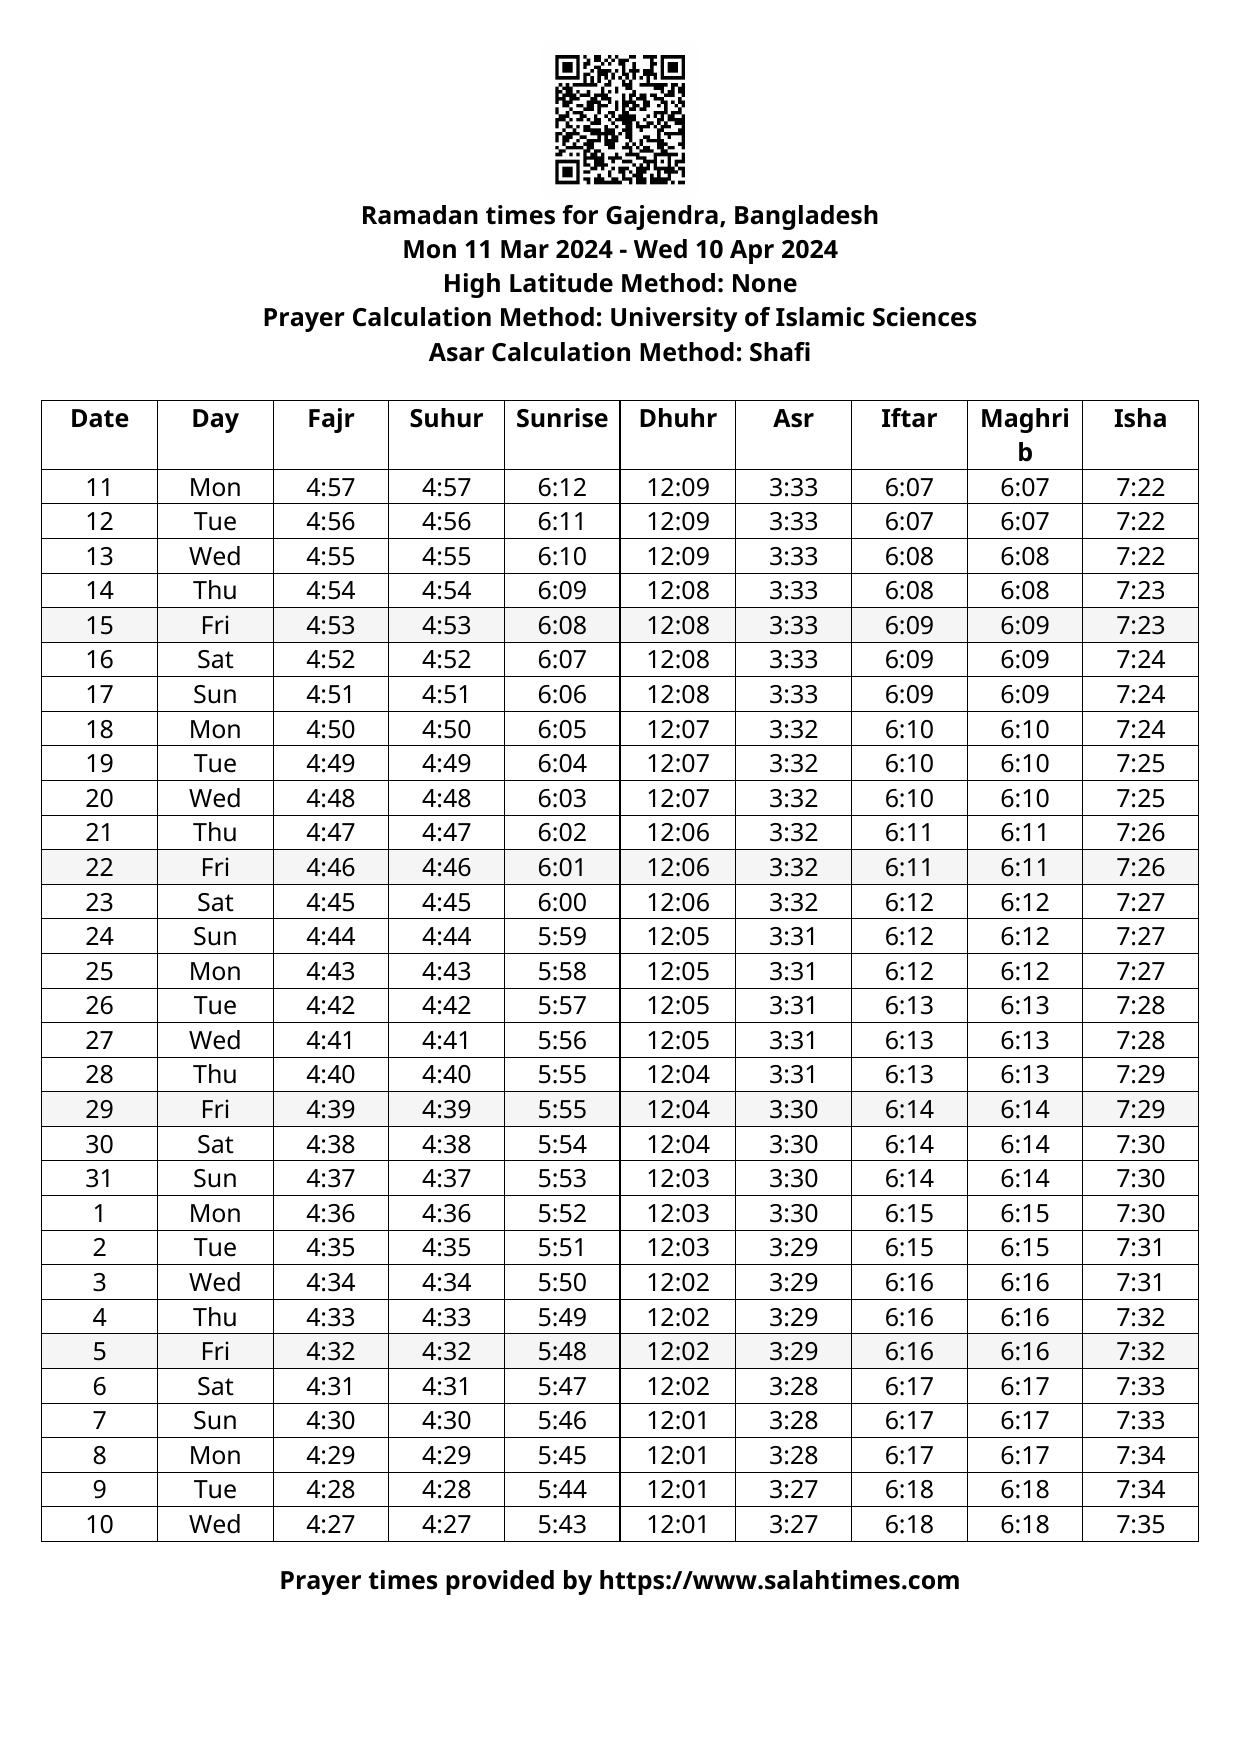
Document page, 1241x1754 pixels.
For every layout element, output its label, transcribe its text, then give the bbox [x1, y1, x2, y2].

table_header Suhur [389, 401, 504, 469]
table_cell 6:10 [852, 712, 967, 745]
table_cell 3:27 [736, 1507, 851, 1541]
table_cell 12:01 [621, 1404, 735, 1437]
table_cell Tue [158, 504, 273, 538]
table_cell 12:01 [621, 1507, 735, 1541]
table_cell 12:08 [621, 608, 735, 642]
table_cell 4:39 [389, 1092, 504, 1126]
table_cell 6:12 [968, 954, 1082, 987]
table_cell Sun [158, 919, 273, 953]
table_cell 12:05 [621, 919, 735, 953]
table_cell 12:02 [621, 1300, 735, 1333]
table_cell 12:08 [621, 643, 735, 676]
table_cell 4:36 [389, 1196, 504, 1229]
table_cell 6:17 [852, 1404, 967, 1437]
table_cell 4:28 [274, 1473, 388, 1506]
table_cell 4:37 [389, 1161, 504, 1195]
table_cell 12:06 [621, 850, 735, 884]
table_cell 7:35 [1083, 1507, 1198, 1541]
table_cell 6:18 [968, 1507, 1082, 1541]
table_cell 3:32 [736, 850, 851, 884]
table_cell 12:08 [621, 677, 735, 711]
table_cell 6:11 [968, 850, 1082, 884]
table_cell 7:28 [1083, 989, 1198, 1022]
table_cell 6:10 [852, 746, 967, 780]
table_cell 4:41 [274, 1023, 388, 1057]
table_cell 24 [42, 919, 157, 953]
table_cell 6:12 [852, 919, 967, 953]
table_cell 6:15 [852, 1231, 967, 1264]
table_cell Sun [158, 677, 273, 711]
table_cell 6:16 [968, 1334, 1082, 1368]
table_cell 12:02 [621, 1369, 735, 1402]
table_cell Sat [158, 643, 273, 676]
table_cell 7:26 [1083, 816, 1198, 849]
table_cell Thu [158, 1058, 273, 1091]
table_cell 4 [42, 1300, 157, 1333]
table_cell 7:30 [1083, 1127, 1198, 1160]
text Asar Calculation Method: Shafi [42, 334, 1198, 368]
table_cell 13 [42, 539, 157, 572]
table_cell 7:24 [1083, 643, 1198, 676]
table_cell 7:24 [1083, 677, 1198, 711]
text Prayer Calculation Method: University of Islamic Sciences [42, 300, 1198, 334]
table_cell 6:12 [968, 885, 1082, 918]
table_cell 27 [42, 1023, 157, 1057]
table_cell 4:52 [274, 643, 388, 676]
table_cell 5:54 [505, 1127, 619, 1160]
table_header Date [42, 401, 157, 469]
table_cell 12:09 [621, 470, 735, 503]
table_cell 6:02 [505, 816, 619, 849]
table_cell 6:08 [852, 539, 967, 572]
table_cell 4:33 [274, 1300, 388, 1333]
table_cell 5 [42, 1334, 157, 1368]
table_cell 4:45 [274, 885, 388, 918]
table_cell 12:07 [621, 712, 735, 745]
table_cell 3:31 [736, 1023, 851, 1057]
table_cell Wed [158, 1507, 273, 1541]
table_cell 12:03 [621, 1196, 735, 1229]
table_cell 7:22 [1083, 470, 1198, 503]
table_header Fajr [274, 401, 388, 469]
table_cell 6:17 [852, 1438, 967, 1472]
table_cell 6:18 [852, 1473, 967, 1506]
table_cell 12:03 [621, 1161, 735, 1195]
table_cell Tue [158, 989, 273, 1022]
table_cell 4:38 [389, 1127, 504, 1160]
table_cell 3:33 [736, 539, 851, 572]
table_cell 12:01 [621, 1438, 735, 1472]
table_header Maghrib [968, 401, 1082, 469]
table_cell 4:40 [389, 1058, 504, 1091]
table_cell 4:40 [274, 1058, 388, 1091]
table_cell 7:33 [1083, 1404, 1198, 1437]
table_cell 6:14 [852, 1127, 967, 1160]
table_cell Thu [158, 816, 273, 849]
table_cell 4:44 [389, 919, 504, 953]
table_cell 4:27 [274, 1507, 388, 1541]
table_cell 3:33 [736, 504, 851, 538]
table_cell 6 [42, 1369, 157, 1402]
table_cell 6:13 [852, 989, 967, 1022]
table_cell Fri [158, 1092, 273, 1126]
table_cell 12:05 [621, 954, 735, 987]
table_cell 22 [42, 850, 157, 884]
table_cell 4:31 [274, 1369, 388, 1402]
table_cell Sun [158, 1404, 273, 1437]
table_cell 4:50 [389, 712, 504, 745]
text High Latitude Method: None [42, 266, 1198, 300]
table_cell 6:16 [968, 1300, 1082, 1333]
table_cell 7:26 [1083, 850, 1198, 884]
table_cell 4:48 [389, 781, 504, 814]
table_cell 6:06 [505, 677, 619, 711]
table_cell 4:46 [389, 850, 504, 884]
table_cell 3:27 [736, 1473, 851, 1506]
table_header Day [158, 401, 273, 469]
table_cell 3:32 [736, 781, 851, 814]
table_cell 4:30 [274, 1404, 388, 1437]
table_cell 6:09 [968, 677, 1082, 711]
table_cell 3:31 [736, 989, 851, 1022]
table_header Isha [1083, 401, 1198, 469]
table_cell 6:10 [968, 781, 1082, 814]
table_cell Mon [158, 470, 273, 503]
table_cell 4:34 [274, 1265, 388, 1299]
table_cell 6:07 [968, 470, 1082, 503]
table_cell 11 [42, 470, 157, 503]
table_cell 6:12 [505, 470, 619, 503]
table_cell 3:33 [736, 470, 851, 503]
table_cell Mon [158, 1438, 273, 1472]
table_cell 7:34 [1083, 1438, 1198, 1472]
table_cell 21 [42, 816, 157, 849]
table_cell 4:47 [274, 816, 388, 849]
table_cell 2 [42, 1231, 157, 1264]
table_cell 4:41 [389, 1023, 504, 1057]
table_cell 5:51 [505, 1231, 619, 1264]
table_cell 1 [42, 1196, 157, 1229]
table_cell 5:49 [505, 1300, 619, 1333]
table_cell 6:13 [968, 1058, 1082, 1091]
table_cell 4:56 [389, 504, 504, 538]
table_cell 4:39 [274, 1092, 388, 1126]
table_cell 4:54 [389, 574, 504, 607]
table_cell 6:15 [968, 1231, 1082, 1264]
table_cell 7:30 [1083, 1161, 1198, 1195]
table_cell 7:23 [1083, 574, 1198, 607]
table_cell 3:30 [736, 1092, 851, 1126]
table_cell 7:23 [1083, 608, 1198, 642]
table_cell 6:00 [505, 885, 619, 918]
table_cell 6:15 [852, 1196, 967, 1229]
table_header Dhuhr [621, 401, 735, 469]
table_cell 6:03 [505, 781, 619, 814]
table_cell 12:09 [621, 539, 735, 572]
table_cell Tue [158, 1473, 273, 1506]
table_cell 4:38 [274, 1127, 388, 1160]
table_cell 12:02 [621, 1334, 735, 1368]
table_cell 12:02 [621, 1265, 735, 1299]
table_cell 12:04 [621, 1058, 735, 1091]
table_cell 4:34 [389, 1265, 504, 1299]
table_cell 4:50 [274, 712, 388, 745]
table_cell 4:29 [274, 1438, 388, 1472]
table_cell 7:22 [1083, 504, 1198, 538]
table_cell 3:29 [736, 1231, 851, 1264]
table_cell 6:13 [852, 1058, 967, 1091]
table_cell 7:28 [1083, 1023, 1198, 1057]
table_cell 6:12 [968, 919, 1082, 953]
table_cell Thu [158, 1300, 273, 1333]
table_cell 6:12 [852, 885, 967, 918]
text Mon 11 Mar 2024 - Wed 10 Apr 2024 [42, 232, 1198, 266]
table_cell 4:53 [389, 608, 504, 642]
table_cell 5:53 [505, 1161, 619, 1195]
table_cell Mon [158, 954, 273, 987]
table_cell 6:11 [852, 816, 967, 849]
table_cell 26 [42, 989, 157, 1022]
table_cell 3:28 [736, 1369, 851, 1402]
table_cell 4:27 [389, 1507, 504, 1541]
table_cell 4:55 [274, 539, 388, 572]
table_cell 4:45 [389, 885, 504, 918]
table_cell 4:37 [274, 1161, 388, 1195]
table_cell 6:10 [968, 712, 1082, 745]
table_cell 4:49 [389, 746, 504, 780]
table_cell 12:04 [621, 1092, 735, 1126]
table_cell 3:29 [736, 1265, 851, 1299]
table_cell 6:15 [968, 1196, 1082, 1229]
table_cell 5:50 [505, 1265, 619, 1299]
table_cell 4:46 [274, 850, 388, 884]
table_cell Wed [158, 781, 273, 814]
table_cell 12:07 [621, 781, 735, 814]
table_cell 5:48 [505, 1334, 619, 1368]
table_cell 7:29 [1083, 1058, 1198, 1091]
table_cell 3:29 [736, 1334, 851, 1368]
table_cell 4:51 [389, 677, 504, 711]
table_header Sunrise [505, 401, 619, 469]
table_cell 3:30 [736, 1127, 851, 1160]
table_cell 6:07 [852, 470, 967, 503]
table_cell 6:07 [968, 504, 1082, 538]
table_cell 4:54 [274, 574, 388, 607]
table_cell 3 [42, 1265, 157, 1299]
table_cell 6:14 [968, 1161, 1082, 1195]
table_cell 4:51 [274, 677, 388, 711]
table_cell 25 [42, 954, 157, 987]
table_cell 10 [42, 1507, 157, 1541]
table_cell Fri [158, 608, 273, 642]
table_cell 5:59 [505, 919, 619, 953]
table_cell 6:11 [852, 850, 967, 884]
table_cell 4:57 [274, 470, 388, 503]
table_cell 29 [42, 1092, 157, 1126]
table_cell 31 [42, 1161, 157, 1195]
table_cell 4:56 [274, 504, 388, 538]
table_cell 6:09 [505, 574, 619, 607]
table_cell 3:31 [736, 1058, 851, 1091]
table_cell 7:32 [1083, 1334, 1198, 1368]
table_cell 8 [42, 1438, 157, 1472]
table_cell 4:32 [389, 1334, 504, 1368]
table_cell 7:24 [1083, 712, 1198, 745]
text Ramadan times for Gajendra, Bangladesh [42, 198, 1198, 232]
table_cell 6:08 [968, 539, 1082, 572]
table_cell 6:08 [505, 608, 619, 642]
table_header Asr [736, 401, 851, 469]
table_cell 6:18 [852, 1507, 967, 1541]
table_cell 19 [42, 746, 157, 780]
table_cell 5:58 [505, 954, 619, 987]
table_cell 17 [42, 677, 157, 711]
table_cell 6:14 [852, 1161, 967, 1195]
table_cell 6:18 [968, 1473, 1082, 1506]
table_cell 7:33 [1083, 1369, 1198, 1402]
table_cell 5:55 [505, 1058, 619, 1091]
table_cell 5:44 [505, 1473, 619, 1506]
table_cell 5:56 [505, 1023, 619, 1057]
table_cell 6:17 [968, 1438, 1082, 1472]
table_cell 12:03 [621, 1231, 735, 1264]
table_cell 7:31 [1083, 1231, 1198, 1264]
table_cell 12:06 [621, 885, 735, 918]
table_cell 6:10 [505, 539, 619, 572]
table_cell 6:09 [968, 608, 1082, 642]
table_cell 12:01 [621, 1473, 735, 1506]
table_cell 3:33 [736, 608, 851, 642]
table_cell 14 [42, 574, 157, 607]
table_cell 6:10 [968, 746, 1082, 780]
table_cell Wed [158, 539, 273, 572]
table_cell 3:30 [736, 1161, 851, 1195]
table_cell 4:42 [389, 989, 504, 1022]
table_cell 7 [42, 1404, 157, 1437]
table_cell 4:31 [389, 1369, 504, 1402]
table_cell 18 [42, 712, 157, 745]
table_cell 4:35 [389, 1231, 504, 1264]
table_cell 4:57 [389, 470, 504, 503]
table_cell 4:28 [389, 1473, 504, 1506]
table_cell 4:42 [274, 989, 388, 1022]
table_cell 7:34 [1083, 1473, 1198, 1506]
table_cell 4:49 [274, 746, 388, 780]
table_cell 5:57 [505, 989, 619, 1022]
table_cell 7:27 [1083, 885, 1198, 918]
table_cell 3:28 [736, 1438, 851, 1472]
table_cell 6:09 [852, 677, 967, 711]
table_cell 4:30 [389, 1404, 504, 1437]
table_cell 12 [42, 504, 157, 538]
table_cell 4:43 [389, 954, 504, 987]
table_cell 23 [42, 885, 157, 918]
table_cell 6:16 [852, 1300, 967, 1333]
table_cell 7:32 [1083, 1300, 1198, 1333]
table_cell 9 [42, 1473, 157, 1506]
table_cell 3:28 [736, 1404, 851, 1437]
table_cell 5:55 [505, 1092, 619, 1126]
table_cell 6:11 [968, 816, 1082, 849]
table_cell 3:33 [736, 643, 851, 676]
table_cell 12:07 [621, 746, 735, 780]
table_cell 5:52 [505, 1196, 619, 1229]
table_cell 3:33 [736, 677, 851, 711]
table_cell Fri [158, 850, 273, 884]
table_cell 6:09 [968, 643, 1082, 676]
table_cell 6:13 [852, 1023, 967, 1057]
table_cell 7:25 [1083, 746, 1198, 780]
table_cell 4:35 [274, 1231, 388, 1264]
table_cell 7:27 [1083, 919, 1198, 953]
table_cell 6:12 [852, 954, 967, 987]
table_cell 4:43 [274, 954, 388, 987]
table_cell 7:31 [1083, 1265, 1198, 1299]
table_cell 7:25 [1083, 781, 1198, 814]
table_cell 6:09 [852, 643, 967, 676]
table_cell 4:53 [274, 608, 388, 642]
table_cell 5:46 [505, 1404, 619, 1437]
table_cell Mon [158, 1196, 273, 1229]
table_cell 5:43 [505, 1507, 619, 1541]
table_cell Tue [158, 1231, 273, 1264]
table_cell 6:01 [505, 850, 619, 884]
table_cell 3:32 [736, 816, 851, 849]
table_cell 6:14 [968, 1092, 1082, 1126]
table_cell 6:09 [852, 608, 967, 642]
table_cell 6:14 [852, 1092, 967, 1126]
table_cell 4:32 [274, 1334, 388, 1368]
table_cell Wed [158, 1023, 273, 1057]
table_cell 6:07 [852, 504, 967, 538]
table_cell Sun [158, 1161, 273, 1195]
table_cell 3:31 [736, 919, 851, 953]
table_cell 6:17 [968, 1404, 1082, 1437]
table_cell 6:16 [852, 1334, 967, 1368]
table_cell 6:14 [968, 1127, 1082, 1160]
table_cell 4:44 [274, 919, 388, 953]
table_cell Wed [158, 1265, 273, 1299]
table_cell 5:47 [505, 1369, 619, 1402]
table_cell 6:07 [505, 643, 619, 676]
table_cell Sat [158, 1127, 273, 1160]
picture [542, 41, 699, 198]
table_cell 7:22 [1083, 539, 1198, 572]
table_cell Tue [158, 746, 273, 780]
table_cell 7:27 [1083, 954, 1198, 987]
table_cell 6:04 [505, 746, 619, 780]
table_cell Sat [158, 1369, 273, 1402]
table_cell 6:05 [505, 712, 619, 745]
table_cell 12:05 [621, 1023, 735, 1057]
table_cell 3:31 [736, 954, 851, 987]
table_cell 4:52 [389, 643, 504, 676]
table_cell 4:48 [274, 781, 388, 814]
table_cell 12:05 [621, 989, 735, 1022]
table_cell 7:30 [1083, 1196, 1198, 1229]
table_cell 3:32 [736, 712, 851, 745]
table_cell 6:17 [852, 1369, 967, 1402]
table_header Iftar [852, 401, 967, 469]
table_cell Fri [158, 1334, 273, 1368]
table_cell 6:13 [968, 989, 1082, 1022]
table_cell 3:30 [736, 1196, 851, 1229]
table_cell 12:08 [621, 574, 735, 607]
table_cell Sat [158, 885, 273, 918]
table_cell 30 [42, 1127, 157, 1160]
table_cell 3:33 [736, 574, 851, 607]
table_cell 5:45 [505, 1438, 619, 1472]
table_cell 3:32 [736, 885, 851, 918]
table_cell Thu [158, 574, 273, 607]
table_cell 7:29 [1083, 1092, 1198, 1126]
table_cell 3:29 [736, 1300, 851, 1333]
table_cell 6:16 [968, 1265, 1082, 1299]
table_cell 6:08 [968, 574, 1082, 607]
table_cell 4:29 [389, 1438, 504, 1472]
table_cell 3:32 [736, 746, 851, 780]
text Prayer times provided by https://www.salahtimes.com [42, 1563, 1198, 1597]
table_cell 4:47 [389, 816, 504, 849]
table_cell 20 [42, 781, 157, 814]
table_cell 6:10 [852, 781, 967, 814]
table_cell 6:13 [968, 1023, 1082, 1057]
table_cell 12:09 [621, 504, 735, 538]
table_cell 6:16 [852, 1265, 967, 1299]
table_cell 6:11 [505, 504, 619, 538]
table_cell Mon [158, 712, 273, 745]
table_cell 12:06 [621, 816, 735, 849]
table_cell 15 [42, 608, 157, 642]
table_cell 6:08 [852, 574, 967, 607]
table_cell 4:33 [389, 1300, 504, 1333]
table_cell 6:17 [968, 1369, 1082, 1402]
table_cell 4:36 [274, 1196, 388, 1229]
table_cell 28 [42, 1058, 157, 1091]
table_cell 4:55 [389, 539, 504, 572]
table_cell 16 [42, 643, 157, 676]
table_cell 12:04 [621, 1127, 735, 1160]
